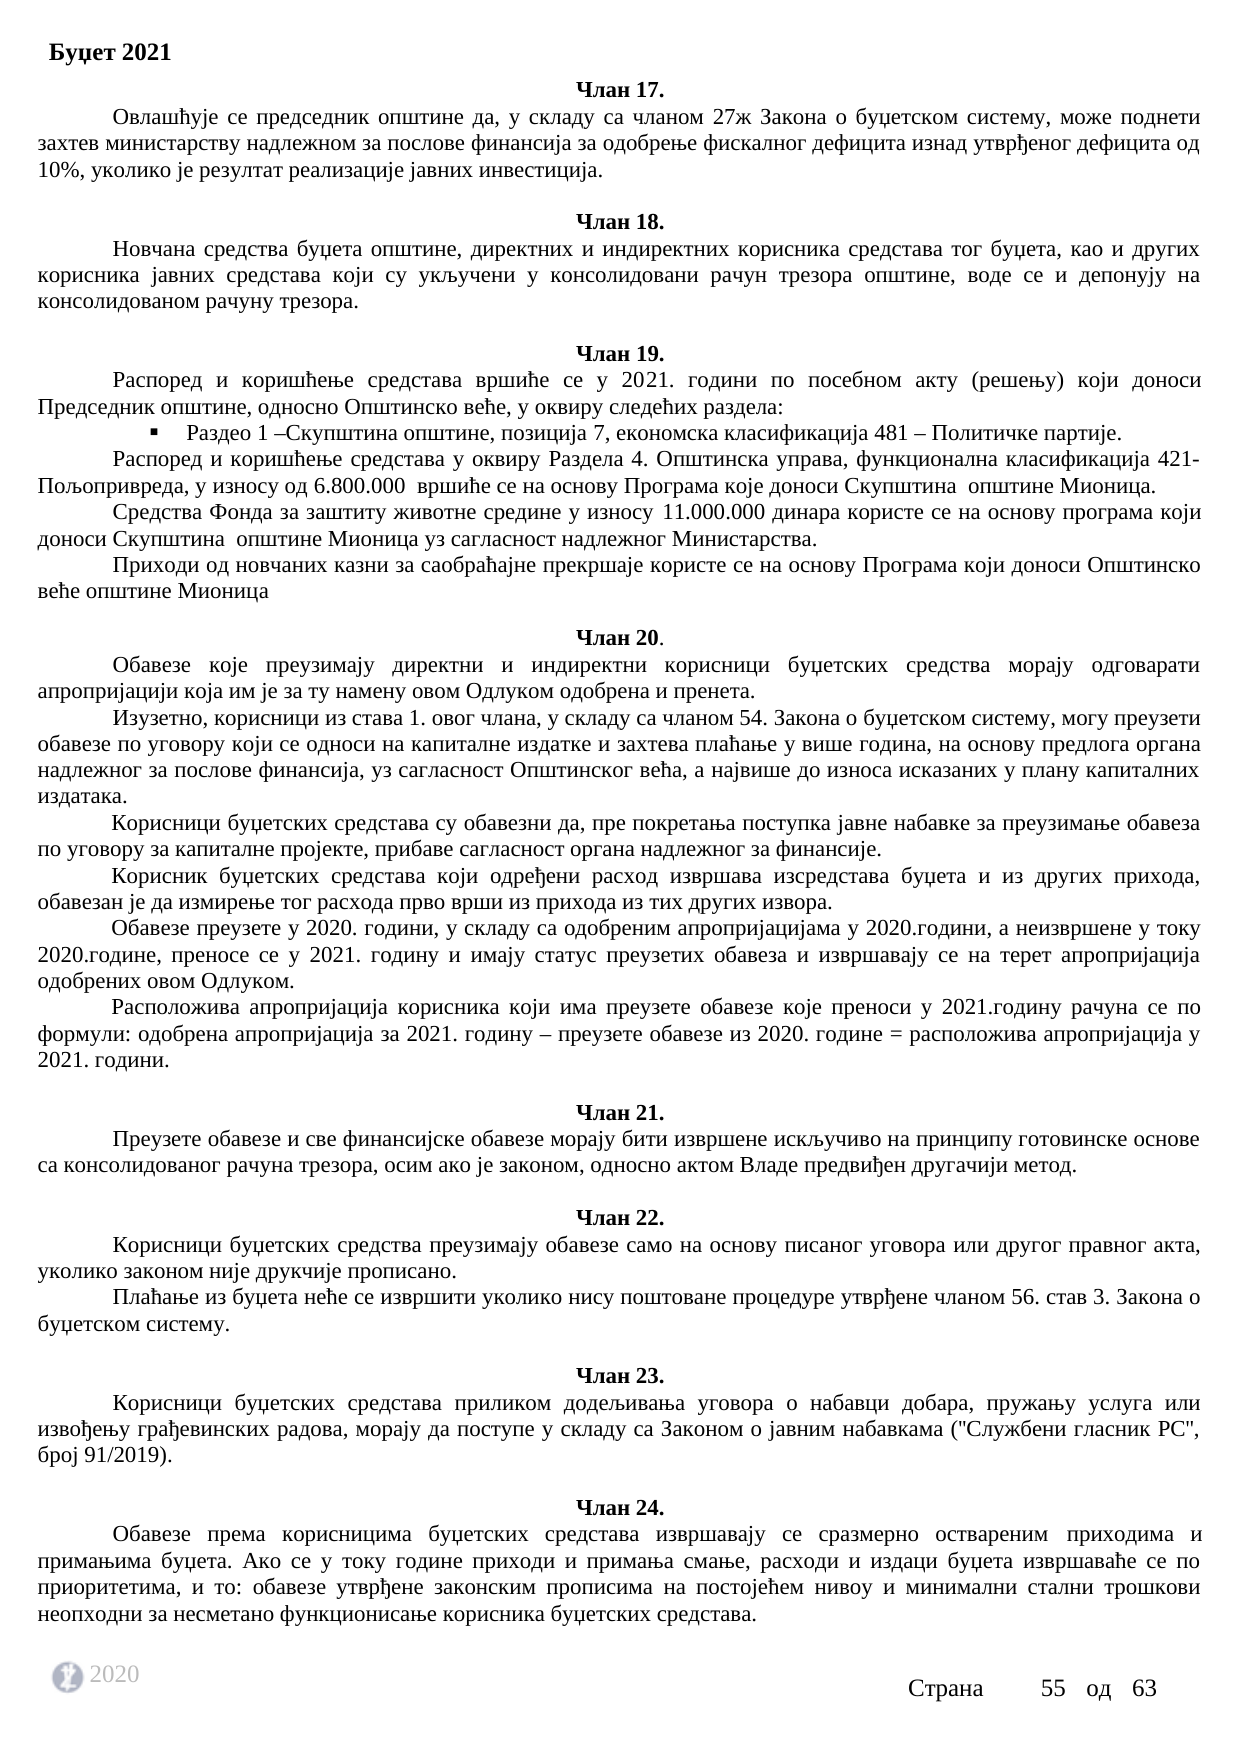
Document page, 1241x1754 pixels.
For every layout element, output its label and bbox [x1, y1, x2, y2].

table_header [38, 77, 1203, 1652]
picture [48, 1658, 88, 1698]
